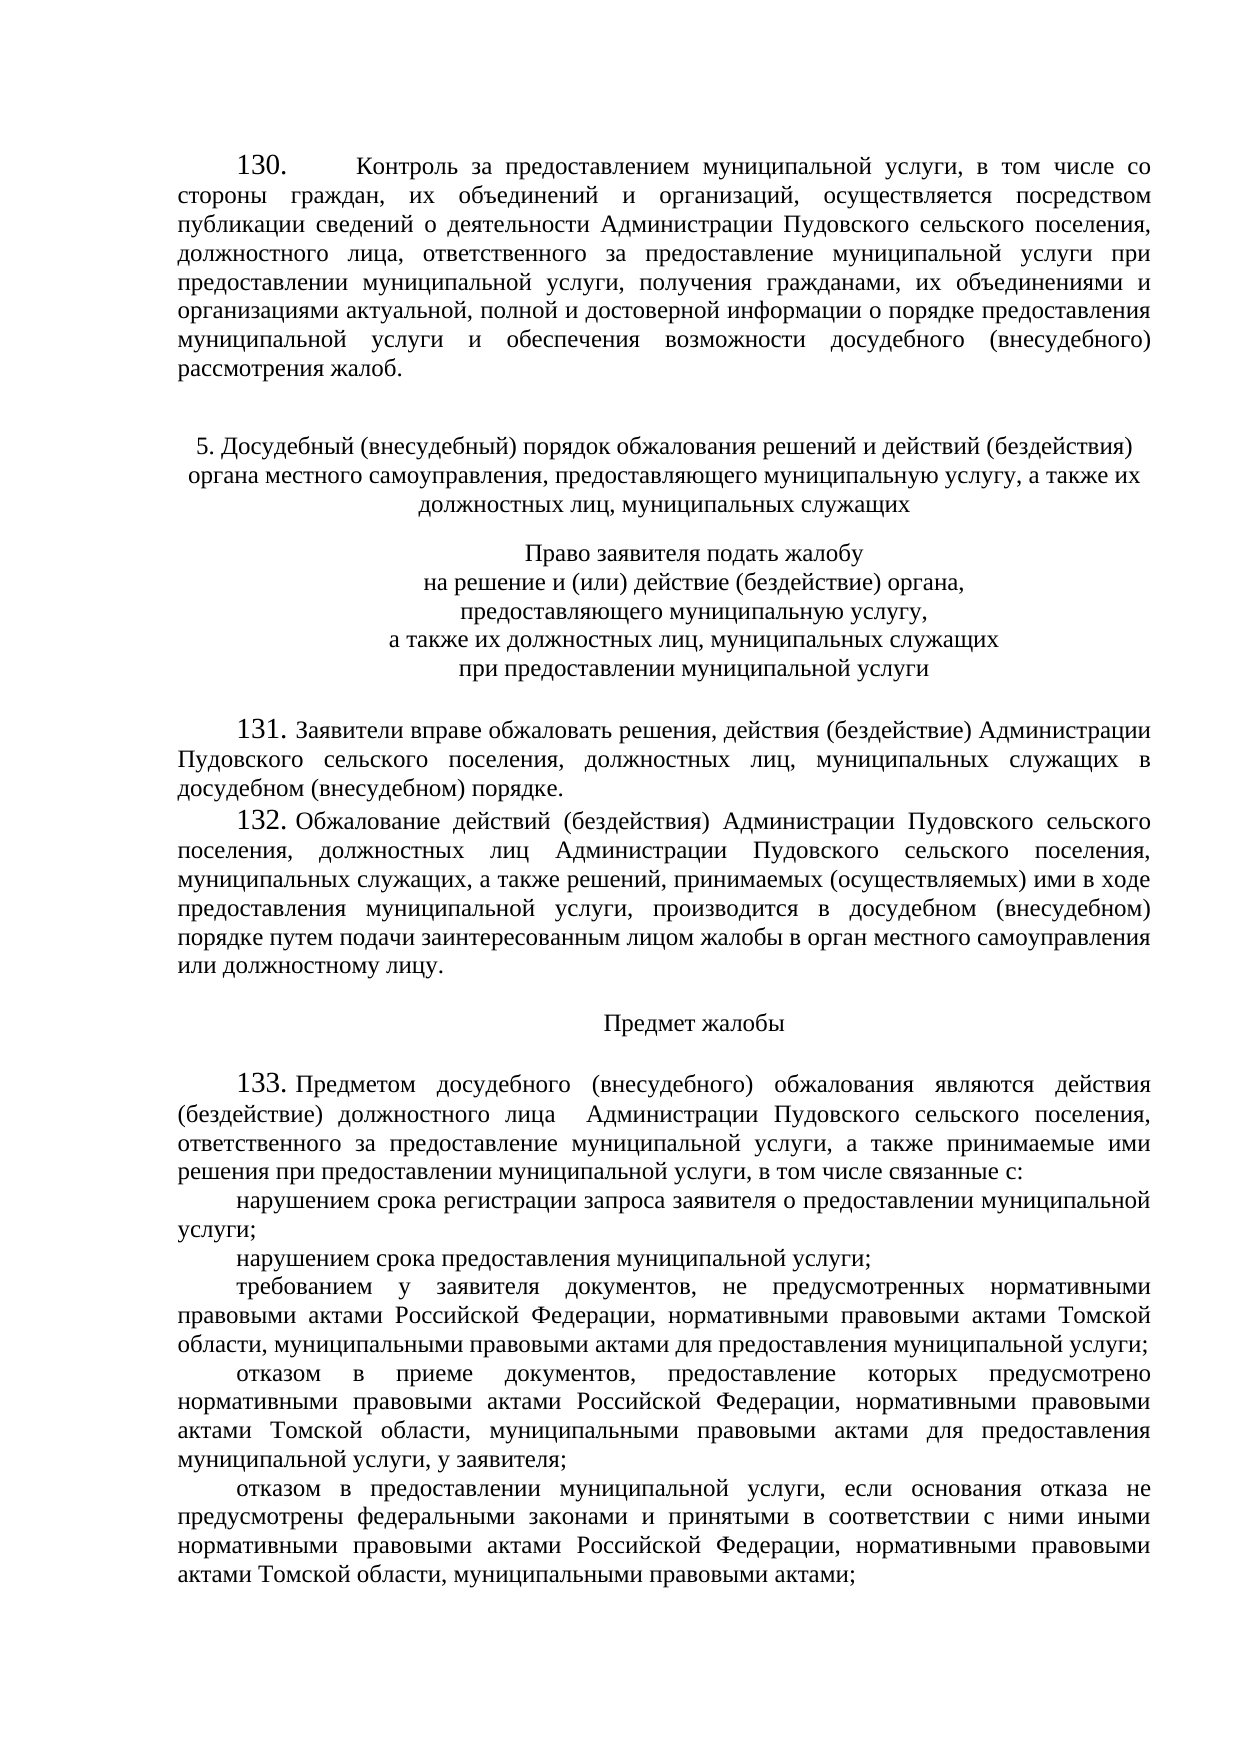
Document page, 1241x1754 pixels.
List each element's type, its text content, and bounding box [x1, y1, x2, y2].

text предоставляющего муниципальную услугу, [177, 596, 1152, 624]
list Заявители вправе обжаловать решения, действия (бездействие) Администрации Пудовского сельского поселения, должностных лиц, муниципальных служащих в досудебном (внесудебном) порядке. [177, 711, 1152, 802]
list Контроль за предоставлением муниципальной услуги, в том числе со стороны граждан, их объединений и организаций, осуществляется посредством публикации сведений о деятельности Администрации Пудовского сельского поселения, должностного лица, ответственного за предоставление муниципальной услуги при предоставлении муниципальной услуги, получения гражданами, их объединениями и организациями актуальной, полной и достоверной информации о порядке предоставления муниципальной услуги и обеспечения возможности досудебного (внесудебного) рассмотрения жалоб. [177, 147, 1152, 382]
list требованием у заявителя документов, не предусмотренных нормативными правовыми актами Российской Федерации, нормативными правовыми актами Томской области, муниципальными правовыми актами для предоставления муниципальной услуги; [177, 1271, 1152, 1358]
list Предметом досудебного (внесудебного) обжалования являются действия (бездействие) должностного лица Администрации Пудовского сельского поселения, ответственного за предоставление муниципальной услуги, а также принимаемые ими решения при предоставлении муниципальной услуги, в том числе связанные с: [177, 1065, 1152, 1185]
text а также их должностных лиц, муниципальных служащих [177, 624, 1152, 653]
text 5. Досудебный (внесудебный) порядок обжалования решений и действий (бездействия) органа местного самоуправления, предоставляющего муниципальную услугу, а также их должностных лиц, муниципальных служащих [177, 431, 1152, 517]
list нарушением срока регистрации запроса заявителя о предоставлении муниципальной услуги; [177, 1185, 1152, 1243]
text на решение и (или) действие (бездействие) органа, [177, 567, 1152, 596]
list нарушением срока предоставления муниципальной услуги; [177, 1243, 1152, 1271]
text Право заявителя подать жалобу [177, 538, 1152, 567]
list отказом в предоставлении муниципальной услуги, если основания отказа не предусмотрены федеральными законами и принятыми в соответствии с ними иными нормативными правовыми актами Российской Федерации, нормативными правовыми актами Томской области, муниципальными правовыми актами; [177, 1473, 1152, 1588]
text при предоставлении муниципальной услуги [177, 653, 1152, 682]
text Предмет жалобы [177, 1008, 1152, 1037]
list отказом в приеме документов, предоставление которых предусмотрено нормативными правовыми актами Российской Федерации, нормативными правовыми актами Томской области, муниципальными правовыми актами для предоставления муниципальной услуги, у заявителя; [177, 1358, 1152, 1473]
list Обжалование действий (бездействия) Администрации Пудовского сельского поселения, должностных лиц Администрации Пудовского сельского поселения, муниципальных служащих, а также решений, принимаемых (осуществляемых) ими в ходе предоставления муниципальной услуги, производится в досудебном (внесудебном) порядке путем подачи заинтересованным лицом жалобы в орган местного самоуправления или должностному лицу. [177, 802, 1152, 979]
